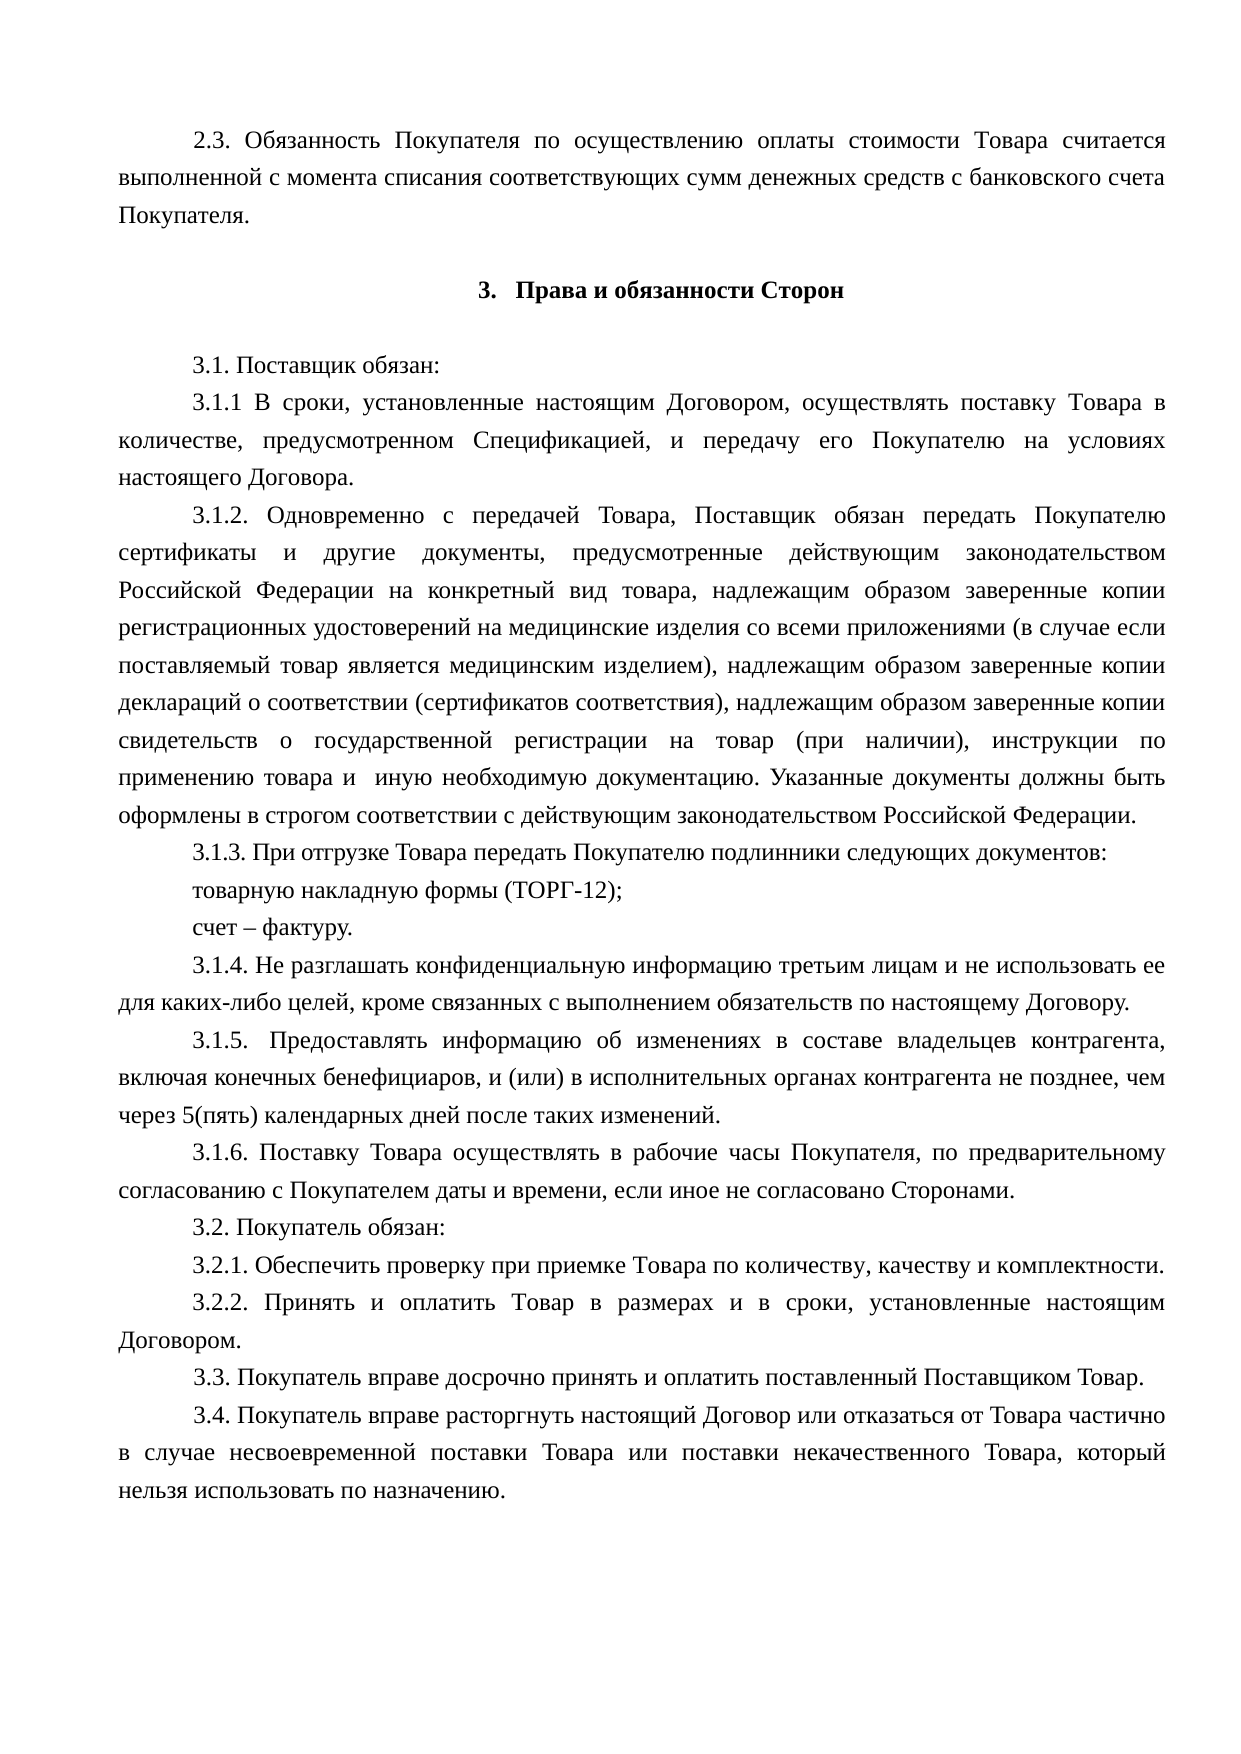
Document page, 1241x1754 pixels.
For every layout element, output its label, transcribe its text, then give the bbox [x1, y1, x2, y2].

text 3.4. Покупатель вправе расторгнуть настоящий Договор или отказаться от Товара частично в случае несвоевременной поставки Товара или поставки некачественного Товара, который нельзя использовать по назначению. [118, 1393, 1167, 1437]
text 3.1.5. Предоставлять информацию об изменениях в составе владельцев контрагента, включая конечных бенефициаров, и (или) в исполнительных органах контрагента не позднее, чем через 5(пять) календарных дней после таких изменений. [118, 1018, 1167, 1131]
text 3.1.1 В сроки, установленные настоящим Договором, осуществлять поставку Товара в количестве, предусмотренном Спецификацией, и передачу его Покупателю на условиях настоящего Договора. [118, 381, 1167, 493]
text 3.1.3. При отгрузке Товара передать Покупателю подлинники следующих документов: [118, 831, 1167, 868]
list Права и обязанности Сторон [156, 268, 1167, 306]
text 3.1.4. Не разглашать конфиденциальную информацию третьим лицам и не использовать ее для каких-либо целей, кроме связанных с выполнением обязательств по настоящему Договору. [118, 943, 1167, 1018]
text 3.4. Покупатель вправе расторгнуть настоящий Договор или отказаться от Товара частично в случае несвоевременной поставки Товара или поставки некачественного Товара, который нельзя использовать по назначению. [118, 1466, 1167, 1506]
text 3.2.2. Принять и оплатить Товар в размерах и в сроки, установленные настоящим Договором. [118, 1281, 1167, 1356]
text 3.2. Покупатель обязан: [118, 1206, 1167, 1243]
text 3.1. Поставщик обязан: [118, 343, 1167, 381]
text 2.3. Обязанность Покупателя по осуществлению оплаты стоимости Товара считается выполненной с момента списания соответствующих сумм денежных средств с банковского счета Покупателя. [118, 118, 1167, 231]
text 3.1.6. Поставку Товара осуществлять в рабочие часы Покупателя, по предварительному согласованию с Покупателем даты и времени, если иное не согласовано Сторонами. [118, 1131, 1167, 1206]
text товарную накладную формы (ТОРГ-12); [118, 868, 1167, 906]
text 3.2.1. Обеспечить проверку при приемке Товара по количеству, качеству и комплектности. [118, 1243, 1167, 1281]
text счет – фактуру. [118, 906, 1167, 943]
text 3.3. Покупатель вправе досрочно принять и оплатить поставленный Поставщиком Товар. [118, 1356, 1167, 1393]
text 3.1.2. Одновременно с передачей Товара, Поставщик обязан передать Покупателю сертификаты и другие документы, предусмотренные действующим законодательством Российской Федерации на конкретный вид товара, надлежащим образом заверенные копии регистрационных удостоверений на медицинские изделия со всеми приложениями (в случае если поставляемый товар является медицинским изделием), надлежащим образом заверенные копии деклараций о соответствии (сертификатов соответствия), надлежащим образом заверенные копии свидетельств о государственной регистрации на товар (при наличии), инструкции по применению товара и иную необходимую документацию. Указанные документы должны быть оформлены в строгом соответствии с действующим законодательством Российской Федерации. [118, 493, 1167, 831]
